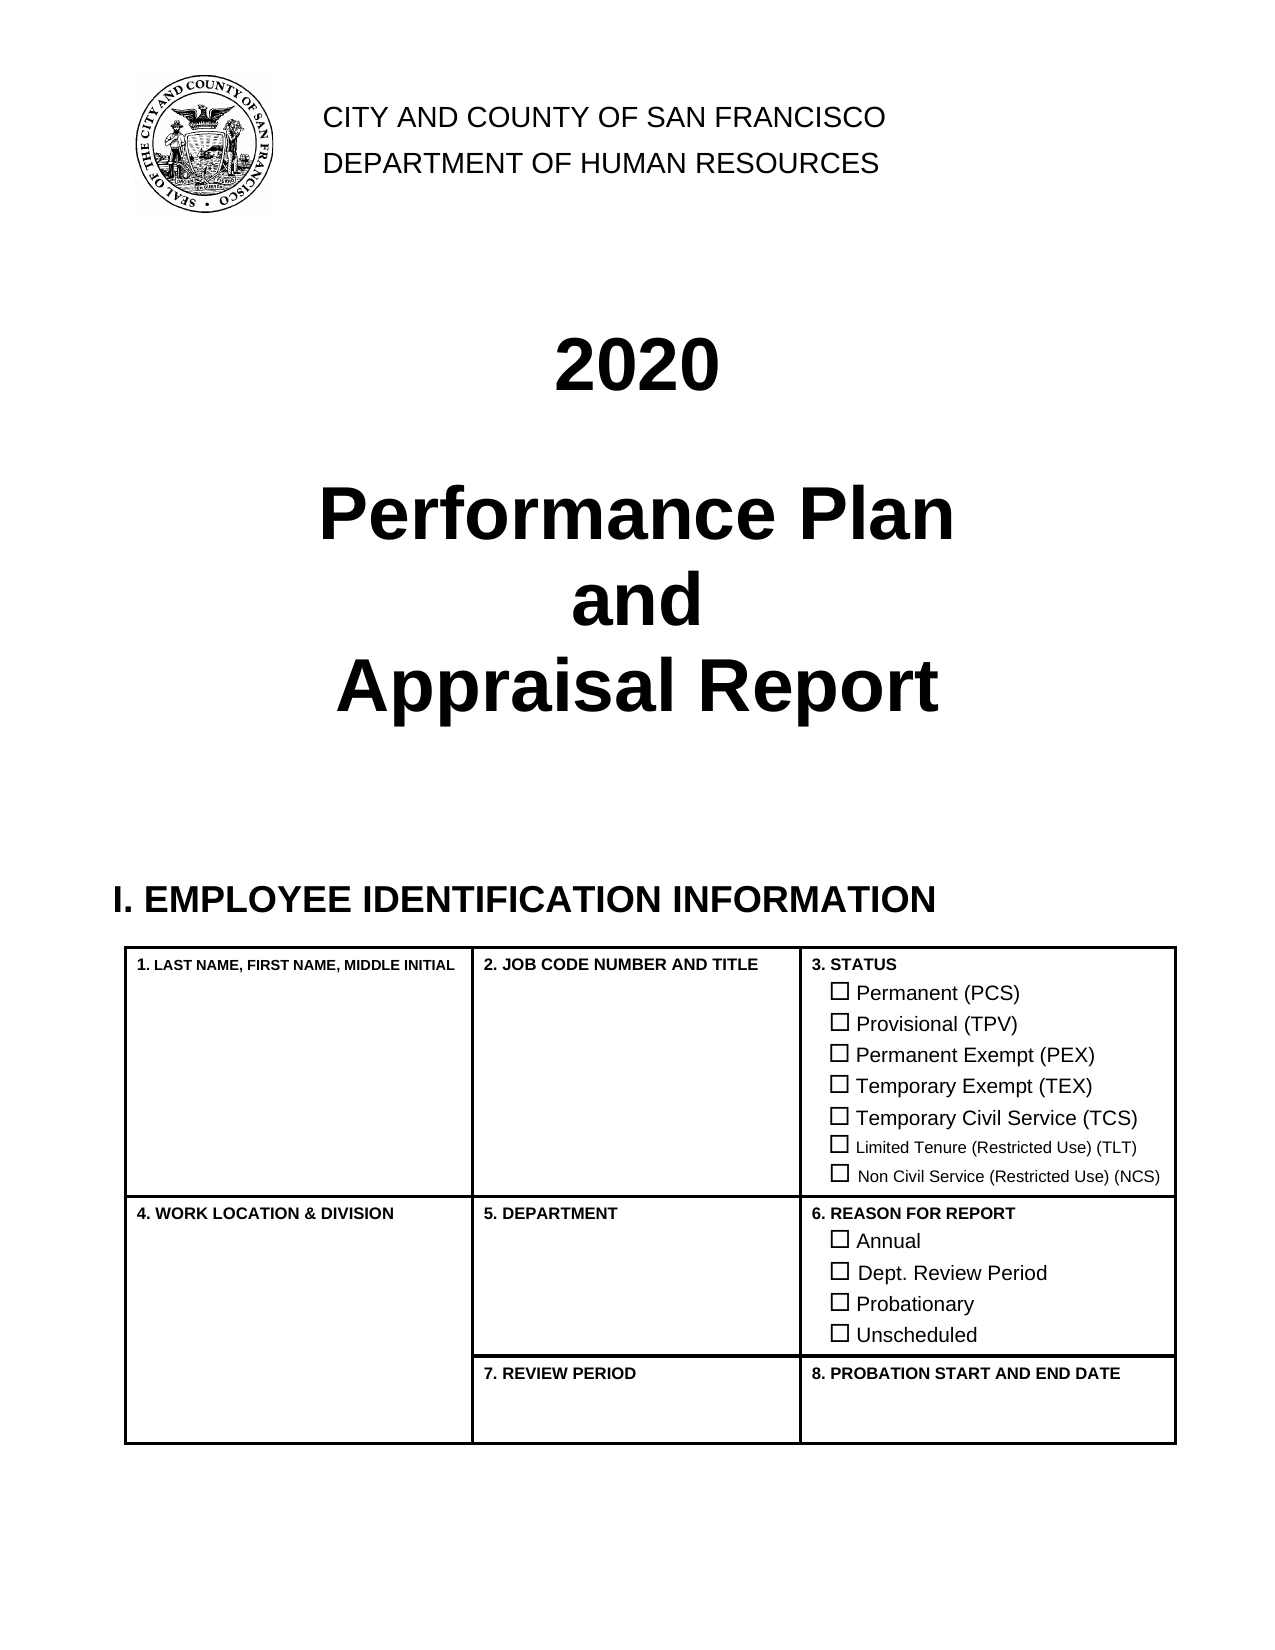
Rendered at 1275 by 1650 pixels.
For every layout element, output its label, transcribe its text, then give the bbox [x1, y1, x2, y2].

text I. EMPLOYEE IDENTIFICATION INFORMATION [112, 877, 1162, 921]
table_cell 6. REASON FOR REPORT Annual Dept. Review Period Probationary Unscheduled [802, 1198, 1174, 1354]
table_cell 8. PROBATION START AND END DATE [802, 1358, 1174, 1442]
table_cell 4. WORK LOCATION & DIVISION [127, 1198, 471, 1442]
subtitle Appraisal Report [112, 641, 1162, 727]
table_cell 5. DEPARTMENT [474, 1198, 799, 1354]
subtitle Performance Plan [112, 469, 1162, 555]
subtitle 2020 [112, 320, 1162, 406]
table_header 3. STATUS Permanent (PCS) Provisional (TPV) Permanent Exempt (PEX) Temporary Exempt (TEX) Temporary Civil Service (TCS) Limited Tenure (Restricted Use) (TLT) Non Civil Service (Restricted Use) (NCS) [802, 949, 1174, 1194]
table_header 2. JOB CODE NUMBER AND TITLE [474, 949, 799, 1194]
subtitle and [112, 555, 1162, 641]
table_cell 7. REVIEW PERIOD [474, 1358, 799, 1442]
picture [135, 75, 274, 214]
table_header 1. LAST NAME, FIRST NAME, MIDDLE INITIAL [127, 949, 471, 1194]
